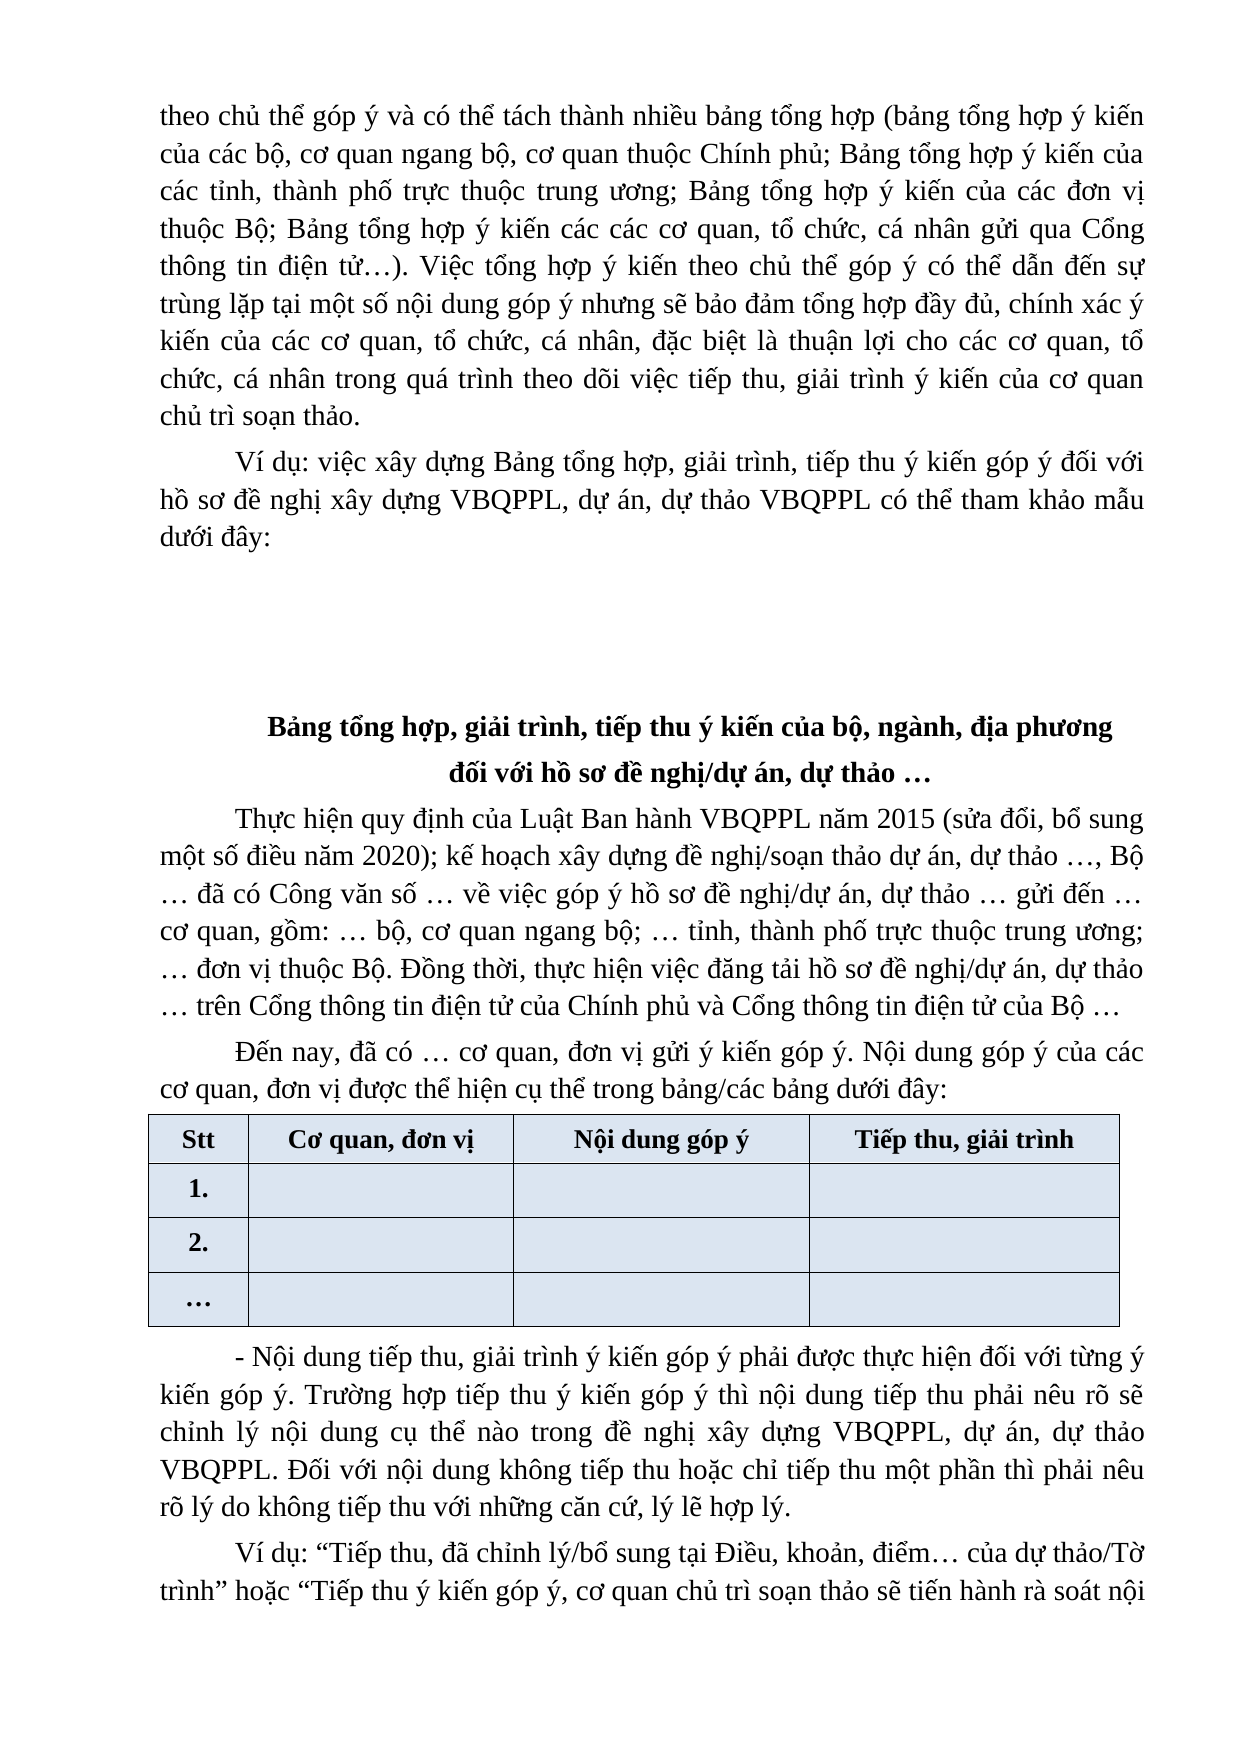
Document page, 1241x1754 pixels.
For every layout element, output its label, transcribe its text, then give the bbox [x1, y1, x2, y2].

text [159, 94, 1146, 432]
text Bảng tổng hợp, giải trình, tiếp thu ý kiến của bộ, ngành, địa phương [159, 705, 1146, 743]
table_cell 1. [149, 1164, 248, 1217]
table_cell [514, 1164, 809, 1217]
text - Nội dung tiếp thu, giải trình ý kiến góp ý phải được thực hiện đối với từng ý kiến góp ý. Trường hợp tiếp thu ý kiến góp ý thì nội dung tiếp thu phải nêu rõ sẽ chỉnh lý nội dung cụ thể nào trong đề nghị xây dựng VBQPPL, dự án, dự thảo VBQPPL. Đối với nội dung không tiếp thu hoặc chỉ tiếp thu một phần thì phải nêu rõ lý do không tiếp thu với những căn cứ, lý lẽ hợp lý. [159, 1336, 1146, 1523]
table_cell [810, 1164, 1119, 1217]
table_cell [810, 1218, 1119, 1272]
table_cell [514, 1273, 809, 1326]
text đối với hồ sơ đề nghị/dự án, dự thảo … [159, 751, 1146, 788]
table_header Nội dung góp ý [514, 1115, 809, 1162]
table_cell [810, 1273, 1119, 1326]
table_header Tiếp thu, giải trình [810, 1115, 1119, 1162]
text Ví dụ: việc xây dựng Bảng tổng hợp, giải trình, tiếp thu ý kiến góp ý đối với hồ sơ đề nghị xây dựng VBQPPL, dự án, dự thảo VBQPPL có thể tham khảo mẫu dưới đây: [159, 440, 1146, 553]
table_cell … [149, 1273, 248, 1326]
table_cell [249, 1164, 513, 1217]
table_cell [249, 1218, 513, 1272]
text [159, 1531, 1146, 1606]
table_cell 2. [149, 1218, 248, 1272]
text Thực hiện quy định của Luật Ban hành VBQPPL năm 2015 (sửa đổi, bổ sung một số điều năm 2020); kế hoạch xây dựng đề nghị/soạn thảo dự án, dự thảo …, Bộ … đã có Công văn số … về việc góp ý hồ sơ đề nghị/dự án, dự thảo … gửi đến … cơ quan, gồm: … bộ, cơ quan ngang bộ; … tỉnh, thành phố trực thuộc trung ương; … đơn vị thuộc Bộ. Đồng thời, thực hiện việc đăng tải hồ sơ đề nghị/dự án, dự thảo … trên Cổng thông tin điện tử của Chính phủ và Cổng thông tin điện tử của Bộ … [159, 797, 1146, 1022]
table_cell [514, 1218, 809, 1272]
table_header Cơ quan, đơn vị [249, 1115, 513, 1162]
table_cell [249, 1273, 513, 1326]
text Đến nay, đã có … cơ quan, đơn vị gửi ý kiến góp ý. Nội dung góp ý của các cơ quan, đơn vị được thể hiện cụ thể trong bảng/các bảng dưới đây: [159, 1030, 1146, 1105]
table_header Stt [149, 1115, 248, 1162]
